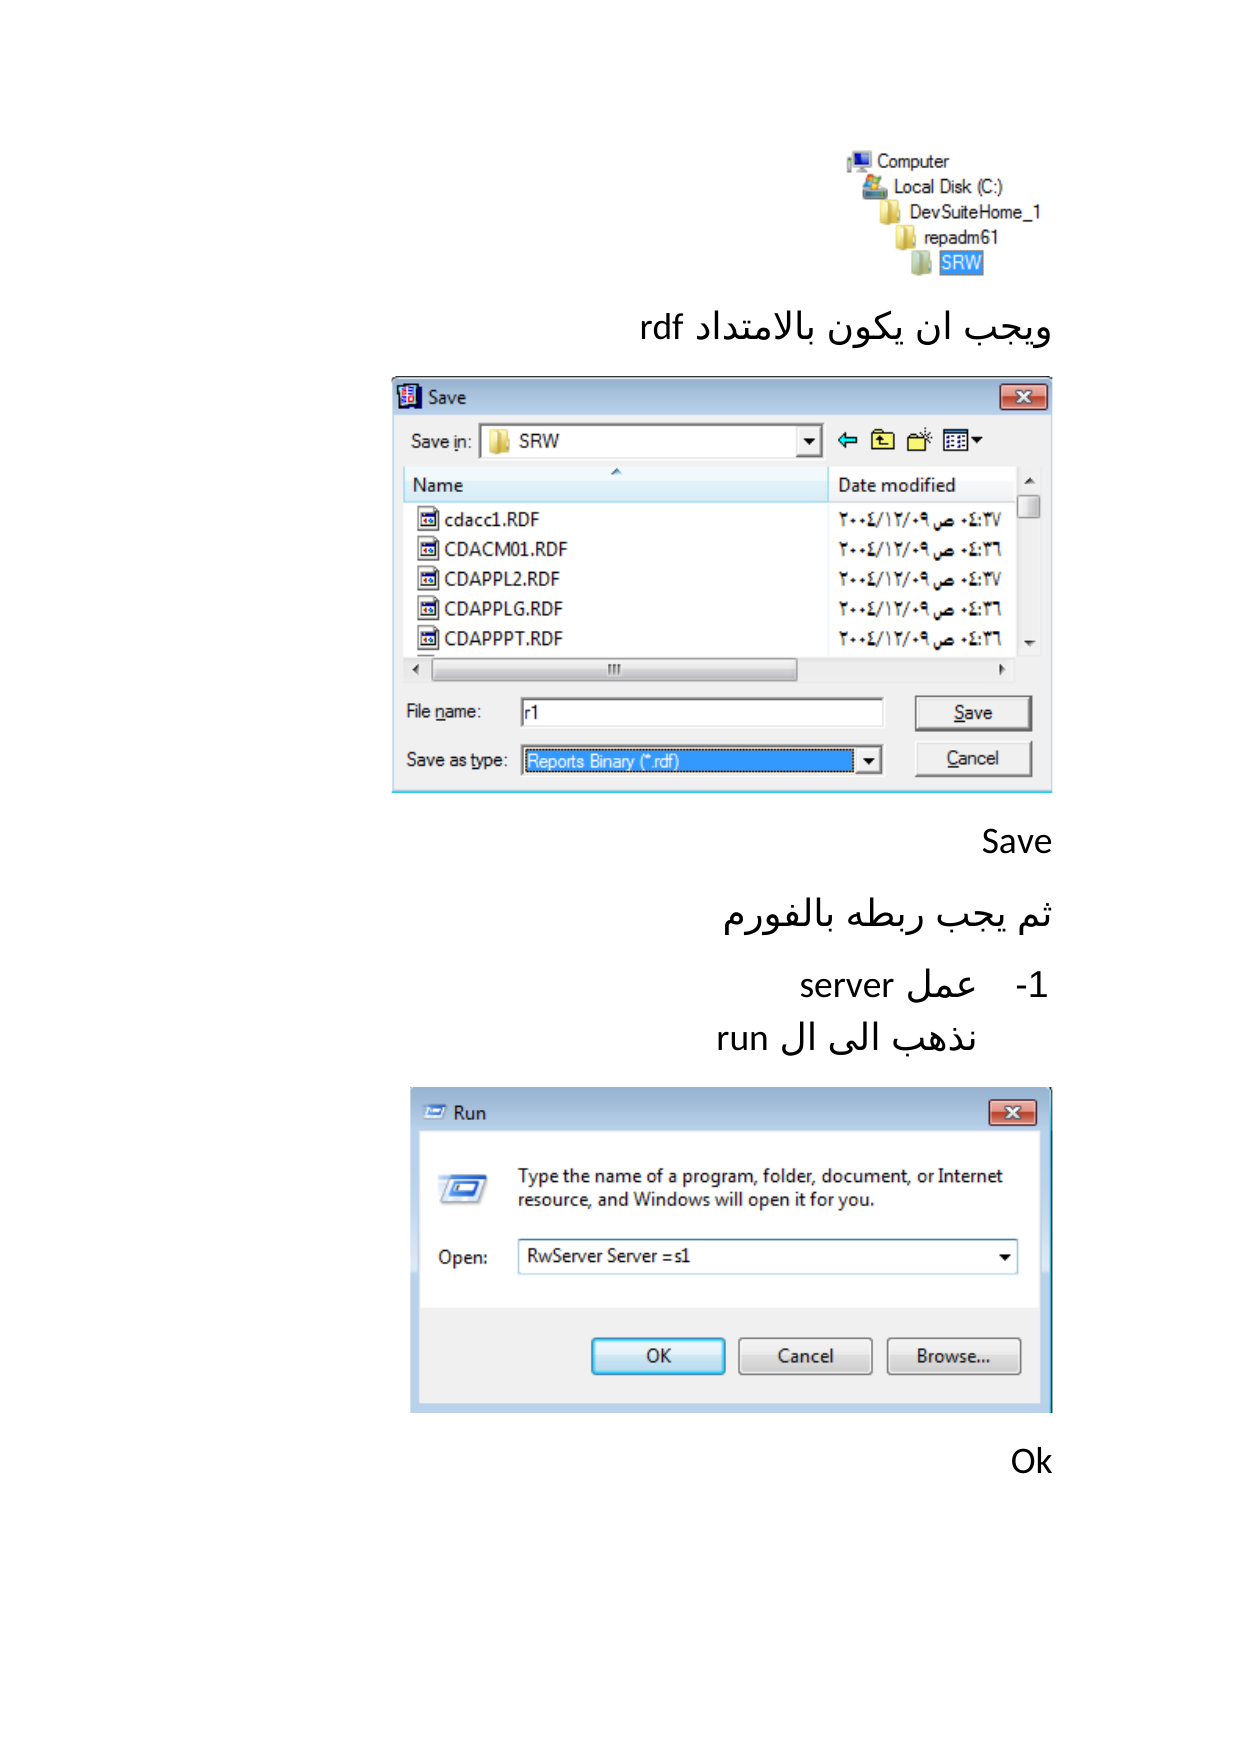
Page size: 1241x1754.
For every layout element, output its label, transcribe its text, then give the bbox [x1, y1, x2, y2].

picture [410, 1087, 1053, 1413]
list نذهب الى ال run [187, 1014, 978, 1060]
picture [833, 150, 1053, 279]
text ثم يجب ربطه بالفورم [187, 891, 1053, 934]
text ويجب ان يكون بالامتداد rdf [187, 303, 1053, 349]
text Save [187, 817, 1053, 863]
list عمل server [187, 961, 1015, 1007]
text Ok [187, 1437, 1053, 1483]
picture [391, 376, 1053, 793]
